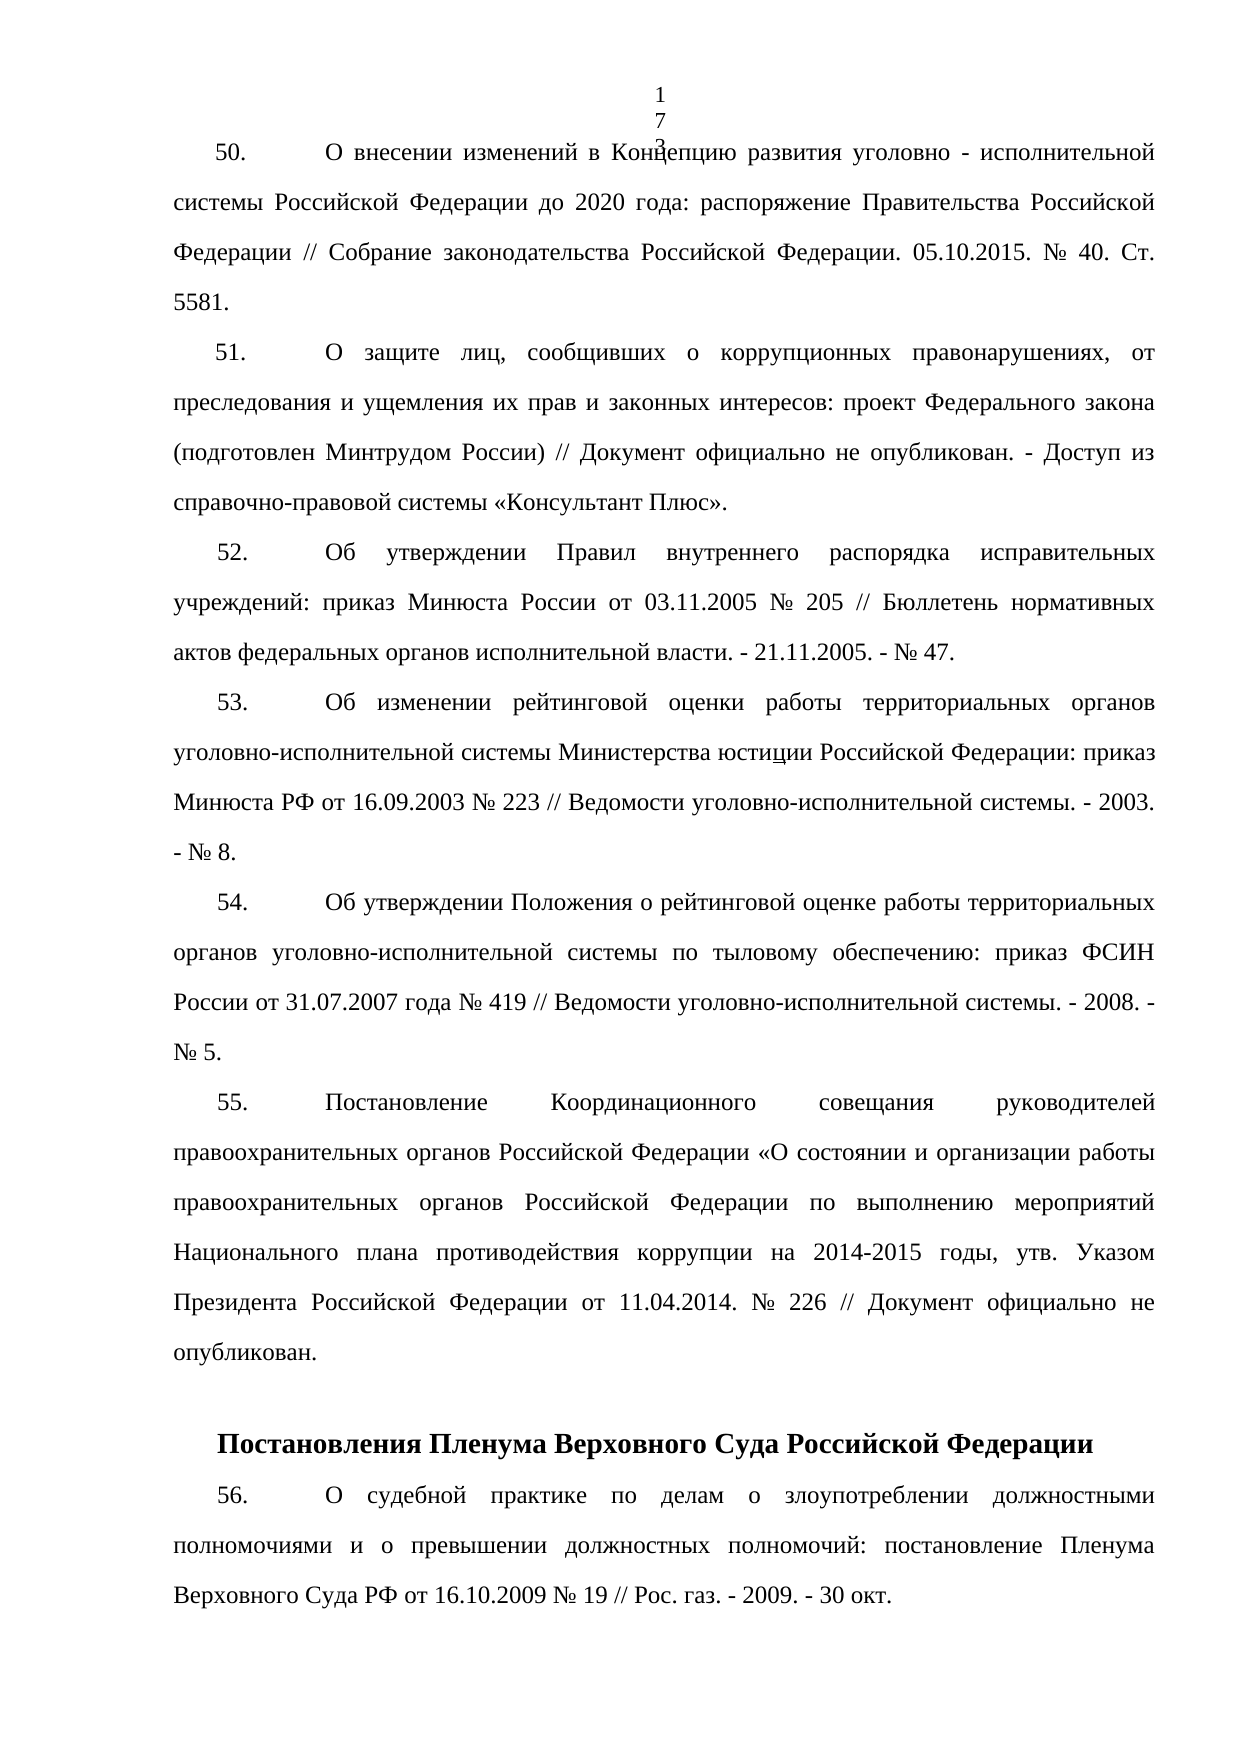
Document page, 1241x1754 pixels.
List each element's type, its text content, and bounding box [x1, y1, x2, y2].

list О защите лиц, сообщивших о коррупционных правонарушениях, от преследования и ущемления их прав и законных интересов: проект Федерального закона (подготовлен Минтрудом России) // Документ официально не опубликован. - Доступ из справочно-правовой системы «Консультант Плюс». [173, 320, 1156, 520]
list Об изменении рейтинговой оценки работы территориальных органов уголовно-исполнительной системы Министерства юстиции Российской Федерации: приказ Минюста РФ от 16.09.2003 № 223 // Ведомости уголовно-исполнительной системы. - 2003. - № 8. [173, 670, 1156, 870]
list О судебной практике по делам о злоупотреблении должностными полномочиями и о превышении должностных полномочий: постановление Пленума Верховного Суда РФ от 16.10.2009 № 19 // Рос. газ. - 2009. - 30 окт. [173, 1464, 1156, 1614]
list Об утверждении Правил внутреннего распорядка исправительных учреждений: приказ Минюста России от 03.11.2005 № 205 // Бюллетень нормативных актов федеральных органов исполнительной власти. - 21.11.2005. - № 47. [173, 520, 1156, 670]
text Постановления Пленума Верховного Суда Российской Федерации [173, 1414, 1156, 1464]
list О внесении изменений в Концепцию развития уголовно - исполнительной системы Российской Федерации до 2020 года: распоряжение Правительства Российской Федерации // Собрание законодательства Российской Федерации. 05.10.2015. № 40. Ст. 5581. [173, 120, 1156, 320]
list Постановление Координационного совещания руководителей правоохранительных органов Российской Федерации «О состоянии и организации работы правоохранительных органов Российской Федерации по выполнению мероприятий Национального плана противодействия коррупции на 2014-2015 годы, утв. Указом Президента Российской Федерации от 11.04.2014. № 226 // Документ официально не опубликован. [173, 1070, 1156, 1370]
list Об утверждении Положения о рейтинговой оценке работы территориальных органов уголовно-исполнительной системы по тыловому обеспечению: приказ ФСИН России от 31.07.2007 года № 419 // Ведомости уголовно-исполнительной системы. - 2008. - № 5. [173, 870, 1156, 1070]
